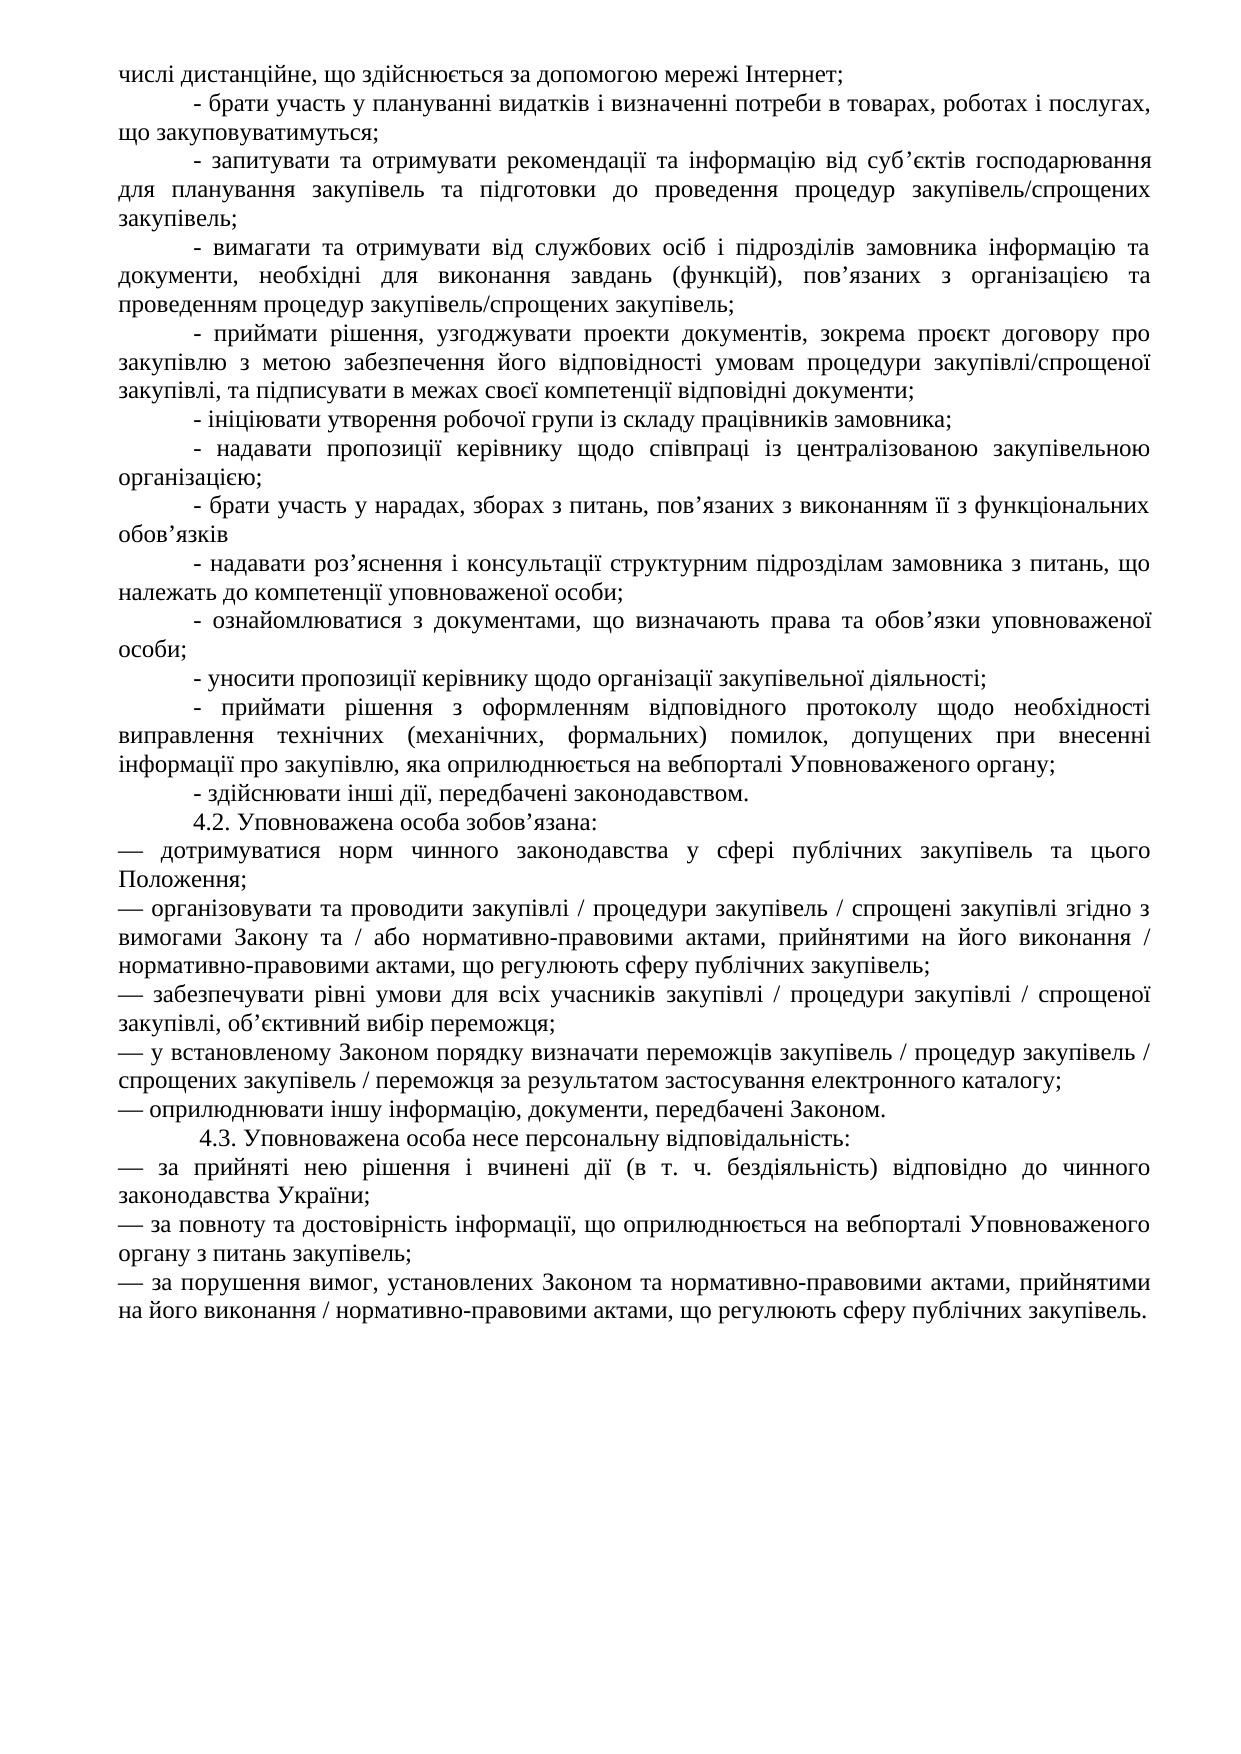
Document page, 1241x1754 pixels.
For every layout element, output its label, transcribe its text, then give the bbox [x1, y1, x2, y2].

text — за повноту та достовірність інформації, що оприлюднюється на вебпорталі Уповноваженого органу з питань закупівель; [118, 1209, 1152, 1267]
text - ознайомлюватися з документами, що визначають права та обов’язки уповноваженої особи; [118, 605, 1152, 663]
text - здійснювати інші дії, передбачені законодавством. [118, 778, 1152, 807]
text — дотримуватися норм чинного законодавства у сфері публічних закупівель та цього Положення; [118, 835, 1152, 893]
text — оприлюднювати іншу інформацію, документи, передбачені Законом. [118, 1094, 1152, 1123]
text - запитувати та отримувати рекомендації та інформацію від суб’єктів господарювання для планування закупівель та підготовки до проведення процедур закупівель/спрощених закупівель; [118, 145, 1152, 232]
text - брати участь у нарадах, зборах з питань, пов’язаних з виконанням її з функціональних обов’язків [118, 490, 1152, 548]
text - ініціювати утворення робочої групи із складу працівників замовника; [118, 404, 1152, 433]
text — за порушення вимог, установлених Законом та нормативно-правовими актами, прийнятими на його виконання / нормативно-правовими актами, що регулюють сферу публічних закупівель. [118, 1267, 1152, 1324]
text 4.2. Уповноважена особа зобов’язана: [118, 807, 1152, 835]
text — за прийняті нею рішення і вчинені дії (в т. ч. бездіяльність) відповідно до чинного законодавства України; [118, 1152, 1152, 1209]
text - приймати рішення з оформленням відповідного протоколу щодо необхідності виправлення технічних (механічних, формальних) помилок, допущених при внесенні інформації про закупівлю, яка оприлюднюється на вебпорталі Уповноваженого органу; [118, 692, 1152, 778]
text — організовувати та проводити закупівлі / процедури закупівель / спрощені закупівлі згідно з вимогами Закону та / або нормативно-правовими актами, прийнятими на його виконання / нормативно-правовими актами, що регулюють сферу публічних закупівель; [118, 893, 1152, 979]
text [118, 59, 1152, 88]
text - вимагати та отримувати від службових осіб і підрозділів замовника інформацію та документи, необхідні для виконання завдань (функцій), пов’язаних з організацією та проведенням процедур закупівель/спрощених закупівель; [118, 232, 1152, 318]
text - уносити пропозиції керівнику щодо організації закупівельної діяльності; [118, 663, 1152, 692]
text - надавати пропозиції керівнику щодо співпраці із централізованою закупівельною організацією; [118, 433, 1152, 490]
text 4.3. Уповноважена особа несе персональну відповідальність: [118, 1123, 1152, 1152]
text - надавати роз’яснення і консультації структурним підрозділам замовника з питань, що належать до компетенції уповноваженої особи; [118, 548, 1152, 605]
text - брати участь у плануванні видатків і визначенні потреби в товарах, роботах і послугах, що закуповуватимуться; [118, 88, 1152, 145]
text - приймати рішення, узгоджувати проекти документів, зокрема проєкт договору про закупівлю з метою забезпечення його відповідності умовам процедури закупівлі/спрощеної закупівлі, та підписувати в межах своєї компетенції відповідні документи; [118, 318, 1152, 404]
text — у встановленому Законом порядку визначати переможців закупівель / процедур закупівель / спрощених закупівель / переможця за результатом застосування електронного каталогу; [118, 1037, 1152, 1094]
text — забезпечувати рівні умови для всіх учасників закупівлі / процедури закупівлі / спрощеної закупівлі, об’єктивний вибір переможця; [118, 979, 1152, 1037]
